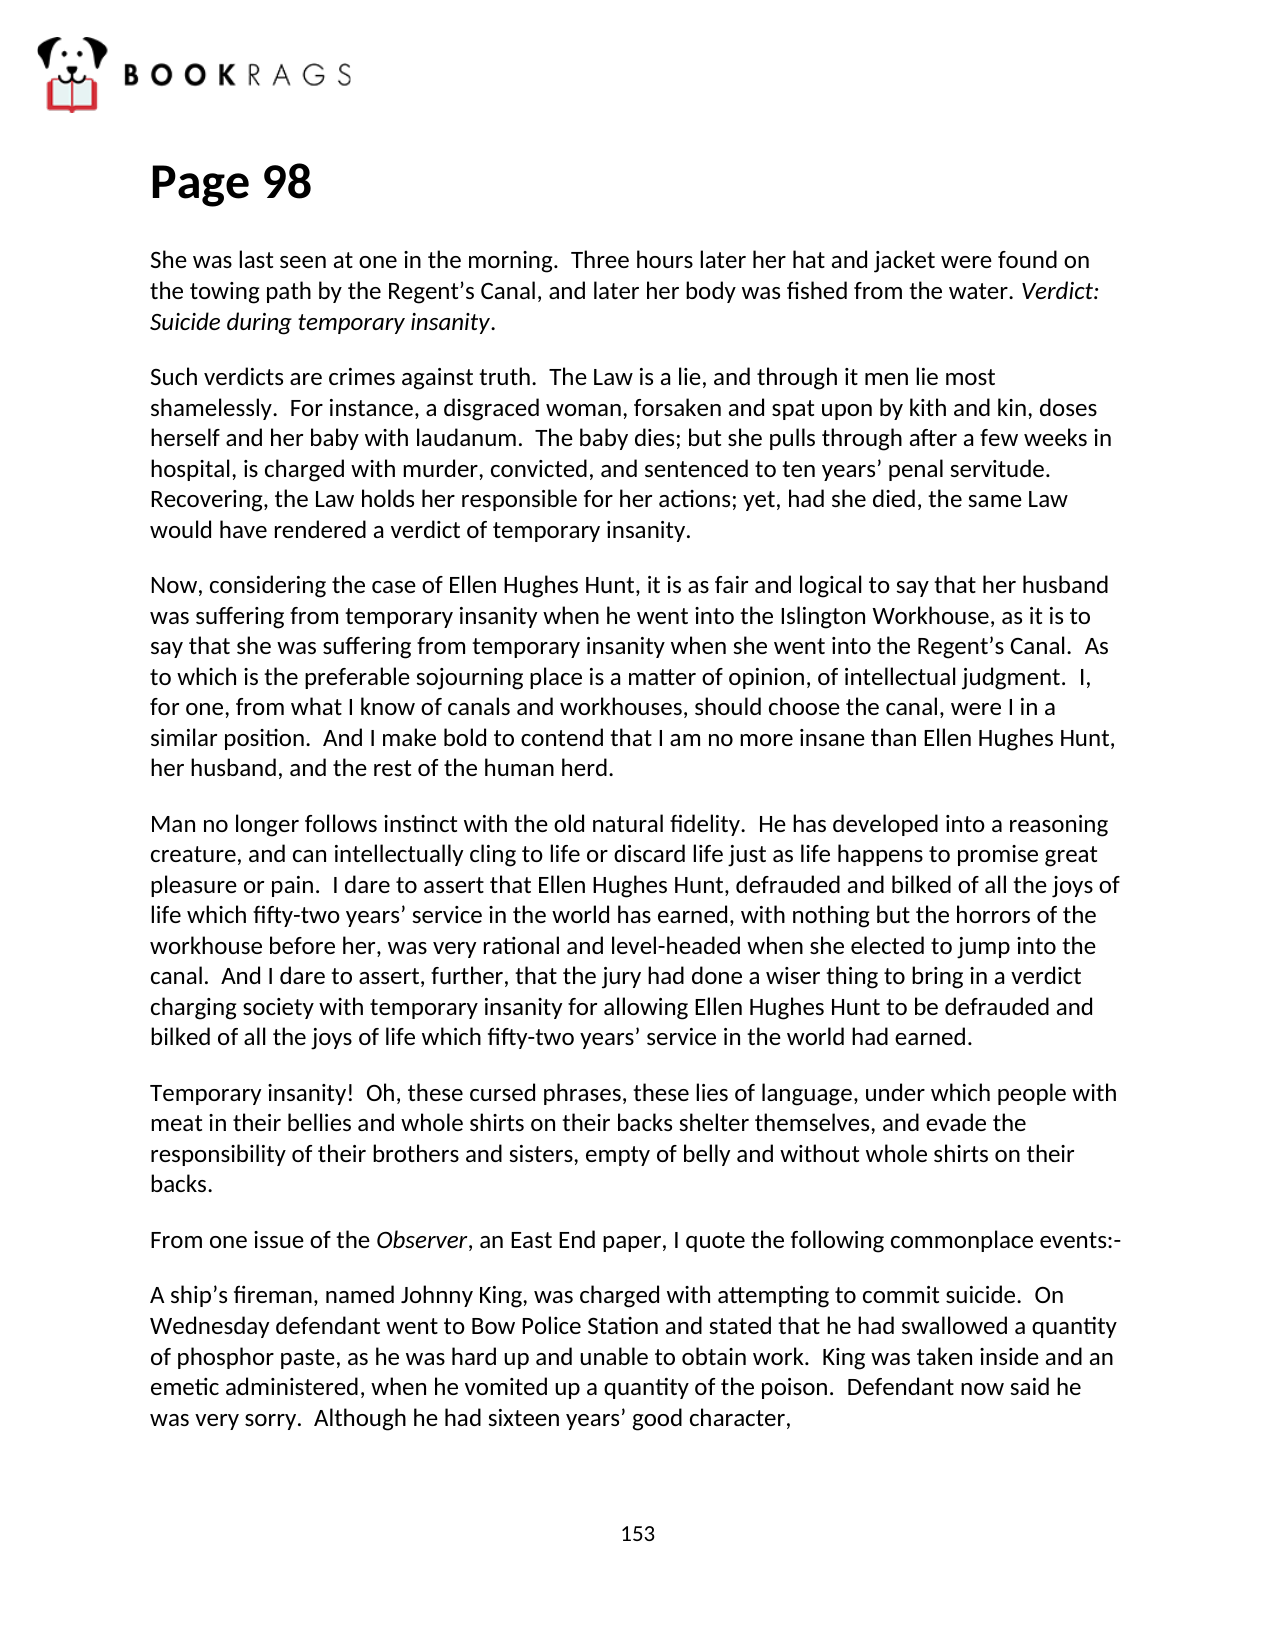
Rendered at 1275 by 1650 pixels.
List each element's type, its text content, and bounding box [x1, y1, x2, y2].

text Such verdicts are crimes against truth. The Law is a lie, and through it men lie most shamelessly. For instance, a disgraced woman, forsaken and spat upon by kith and kin, doses herself and her baby with laudanum. The baby dies; but she pulls through after a few weeks in hospital, is charged with murder, convicted, and sentenced to ten years’ penal servitude. Recovering, the Law holds her responsible for her actions; yet, had she died, the same Law would have rendered a verdict of temporary insanity. [150, 361, 1125, 544]
picture [37, 37, 351, 113]
text From one issue of the Observer, an East End paper, I quote the following commonplace events:- [150, 1224, 1125, 1255]
text Man no longer follows instinct with the old natural fidelity. He has developed into a reasoning creature, and can intellectually cling to life or discard life just as life happens to promise great pleasure or pain. I dare to assert that Ellen Hughes Hunt, defrauded and bilked of all the joys of life which fifty-two years’ service in the world has earned, with nothing but the horrors of the workhouse before her, was very rational and level-headed when she elected to jump into the canal. And I dare to assert, further, that the jury had done a wiser thing to bring in a verdict charging society with temporary insanity for allowing Ellen Hughes Hunt to be defrauded and bilked of all the joys of life which fifty-two years’ service in the world had earned. [150, 808, 1125, 1052]
text Temporary insanity! Oh, these cursed phrases, these lies of language, under which people with meat in their bellies and whole shirts on their backs shelter themselves, and evade the responsibility of their brothers and sisters, empty of belly and without whole shirts on their backs. [150, 1077, 1125, 1199]
text Now, considering the case of Ellen Hughes Hunt, it is as fair and logical to say that her husband was suffering from temporary insanity when he went into the Islington Workhouse, as it is to say that she was suffering from temporary insanity when she went into the Regent’s Canal. As to which is the preferable sojourning place is a matter of opinion, of intellectual judgment. I, for one, from what I know of canals and workhouses, should choose the canal, were I in a similar position. And I make bold to contend that I am no more insane than Ellen Hughes Hunt, her husband, and the rest of the human herd. [150, 569, 1125, 783]
text Page 98 [150, 150, 1125, 211]
text A ship’s fireman, named Johnny King, was charged with attempting to commit suicide. On Wednesday defendant went to Bow Police Station and stated that he had swallowed a quantity of phosphor paste, as he was hard up and unable to obtain work. King was taken inside and an emetic administered, when he vomited up a quantity of the poison. Defendant now said he was very sorry. Although he had sixteen years’ good character, [150, 1280, 1125, 1432]
text She was last seen at one in the morning. Three hours later her hat and jacket were found on the towing path by the Regent’s Canal, and later her body was fished from the water. Verdict: Suicide during temporary insanity. [150, 244, 1125, 336]
